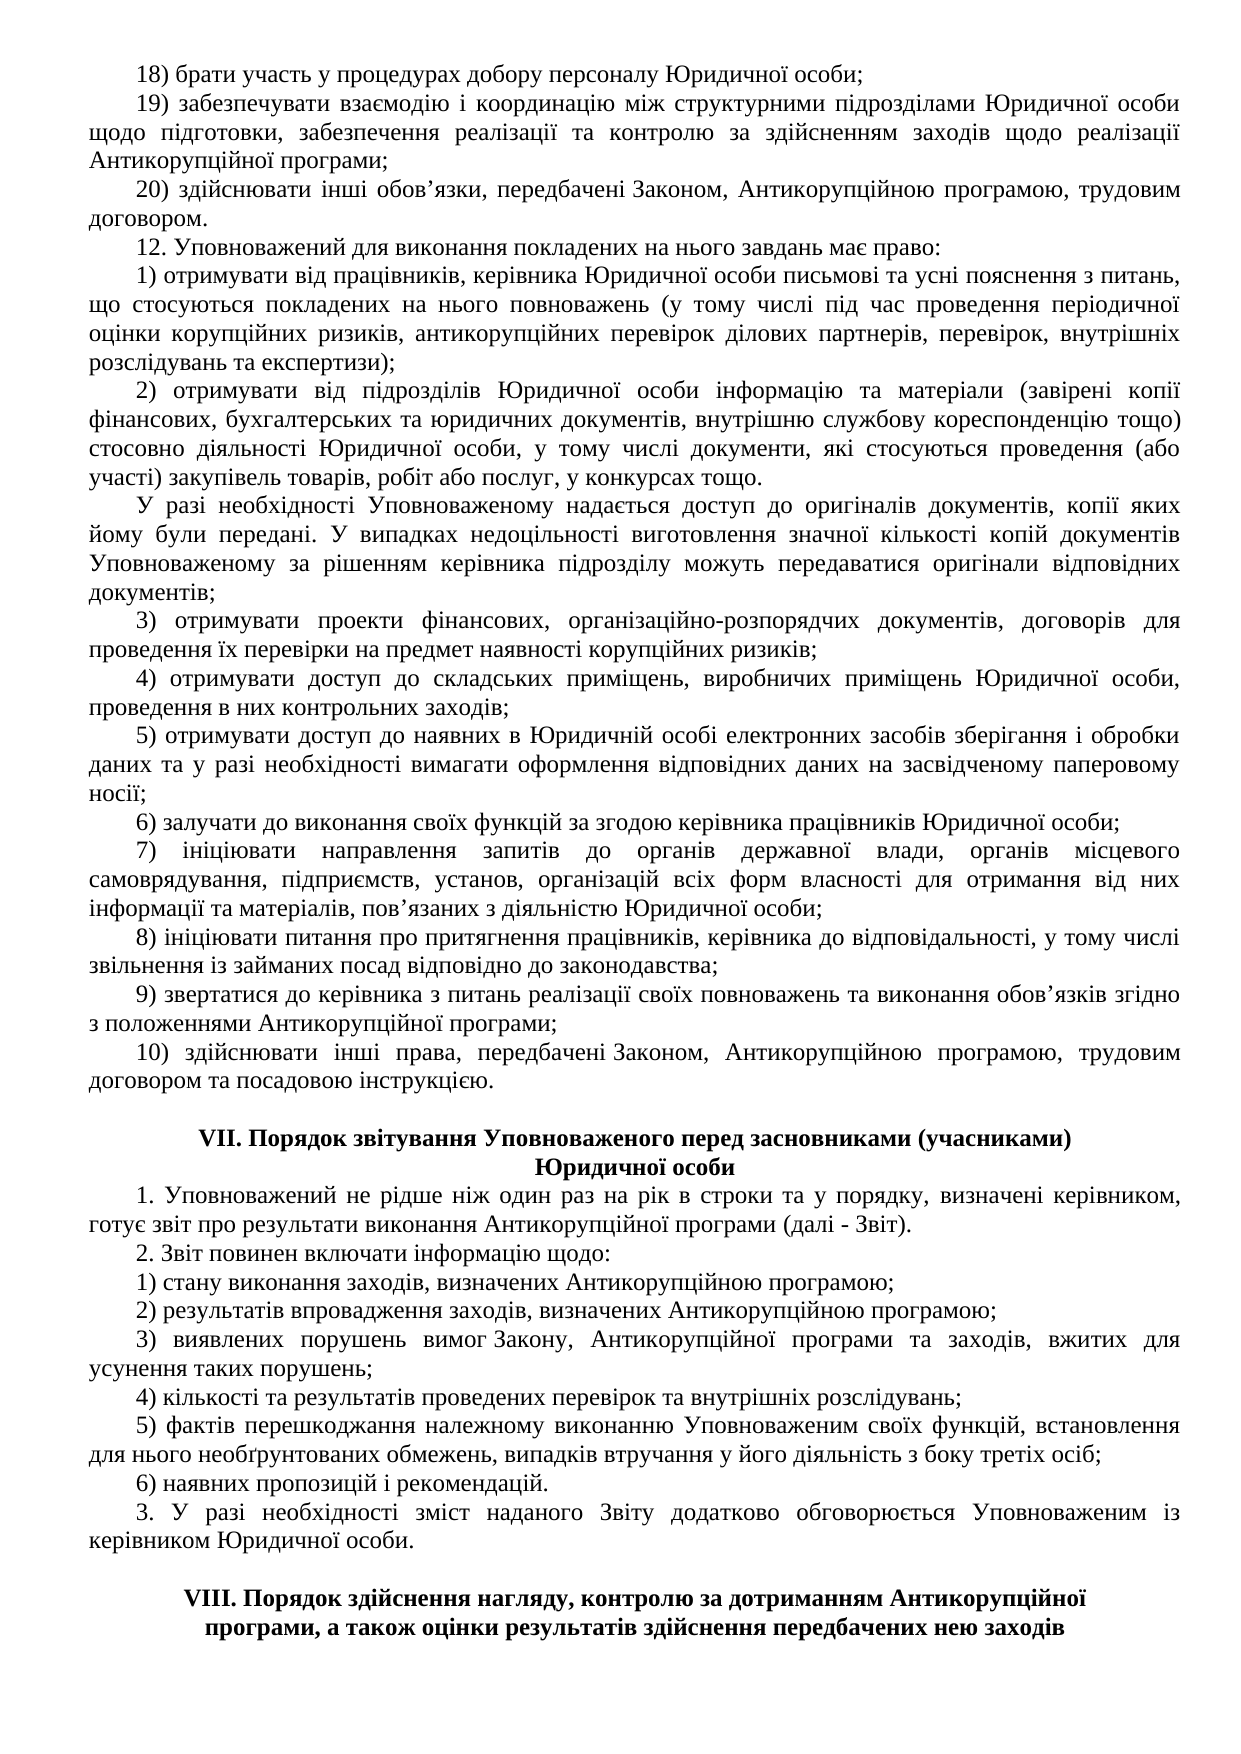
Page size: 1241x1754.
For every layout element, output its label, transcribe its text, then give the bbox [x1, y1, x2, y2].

text У разі необхідності Уповноваженому надається доступ до оригіналів документів, копії яких йому були передані. У випадках недоцільності виготовлення значної кількості копій документів Уповноваженому за рішенням керівника підрозділу можуть передаватися оригінали відповідних документів; [89, 490, 1181, 605]
text 20) здійснювати інші обов’язки, передбачені Законом, Антикорупційною програмою, трудовим договором. [89, 174, 1181, 232]
text 1) стану виконання заходів, визначених Антикорупційною програмою; [89, 1267, 1181, 1295]
text 9) звертатися до керівника з питань реалізації своїх повноважень та виконання обов’язків згідно з положеннями Антикорупційної програми; [89, 979, 1181, 1037]
text 1) отримувати від працівників, керівника Юридичної особи письмові та усні пояснення з питань, що стосуються покладених на нього повноважень (у тому числі під час проведення періодичної оцінки корупційних ризиків, антикорупційних перевірок ділових партнерів, перевірок, внутрішніх розслідувань та експертизи); [89, 260, 1181, 375]
text 12. Уповноважений для виконання покладених на нього завдань має право: [89, 232, 1181, 260]
text 1. Уповноважений не рідше ніж один раз на рік в строки та у порядку, визначені керівником, готує звіт про результати виконання Антикорупційної програми (далі - Звіт). [89, 1180, 1181, 1238]
text 7) ініціювати направлення запитів до органів державної влади, органів місцевого самоврядування, підприємств, установ, організацій всіх форм власності для отримання від них інформації та матеріалів, пов’язаних з діяльністю Юридичної особи; [89, 835, 1181, 922]
text VII. Порядок звітування Уповноваженого перед засновниками (учасниками) Юридичної особи [136, 1123, 1134, 1180]
text 2. Звіт повинен включати інформацію щодо: [89, 1238, 1181, 1267]
text 4) кількості та результатів проведених перевірок та внутрішніх розслідувань; [89, 1382, 1181, 1410]
text 3) отримувати проекти фінансових, організаційно-розпорядчих документів, договорів для проведення їх перевірки на предмет наявності корупційних ризиків; [89, 605, 1181, 663]
text 2) результатів впровадження заходів, визначених Антикорупційною програмою; [89, 1295, 1181, 1324]
text 19) забезпечувати взаємодію і координацію між структурними підрозділами Юридичної особи щодо підготовки, забезпечення реалізації та контролю за здійсненням заходів щодо реалізації Антикорупційної програми; [89, 88, 1181, 174]
text 8) ініціювати питання про притягнення працівників, керівника до відповідальності, у тому числі звільнення із займаних посад відповідно до законодавства; [89, 922, 1181, 979]
text 5) отримувати доступ до наявних в Юридичній особі електронних засобів зберігання і обробки даних та у разі необхідності вимагати оформлення відповідних даних на засвідченому паперовому носії; [89, 720, 1181, 807]
text 3. У разі необхідності зміст наданого Звіту додатково обговорюється Уповноваженим із керівником Юридичної особи. [89, 1497, 1181, 1554]
text 10) здійснювати інші права, передбачені Законом, Антикорупційною програмою, трудовим договором та посадовою інструкцією. [89, 1037, 1181, 1094]
text 6) залучати до виконання своїх функцій за згодою керівника працівників Юридичної особи; [89, 807, 1181, 835]
text 4) отримувати доступ до складських приміщень, виробничих приміщень Юридичної особи, проведення в них контрольних заходів; [89, 663, 1181, 720]
text 18) брати участь у процедурах добору персоналу Юридичної особи; [89, 59, 1181, 88]
text VIII. Порядок здійснення нагляду, контролю за дотриманням Антикорупційної програми, а також оцінки результатів здійснення передбачених нею заходів [136, 1583, 1134, 1640]
text 5) фактів перешкоджання належному виконанню Уповноваженим своїх функцій, встановлення для нього необґрунтованих обмежень, випадків втручання у його діяльність з боку третіх осіб; [89, 1410, 1181, 1468]
text 2) отримувати від підрозділів Юридичної особи інформацію та матеріали (завірені копії фінансових, бухгалтерських та юридичних документів, внутрішню службову кореспонденцію тощо) стосовно діяльності Юридичної особи, у тому числі документи, які стосуються проведення (або участі) закупівель товарів, робіт або послуг, у конкурсах тощо. [89, 375, 1181, 490]
text 3) виявлених порушень вимог Закону, Антикорупційної програми та заходів, вжитих для усунення таких порушень; [89, 1324, 1181, 1382]
text 6) наявних пропозицій і рекомендацій. [89, 1468, 1181, 1497]
